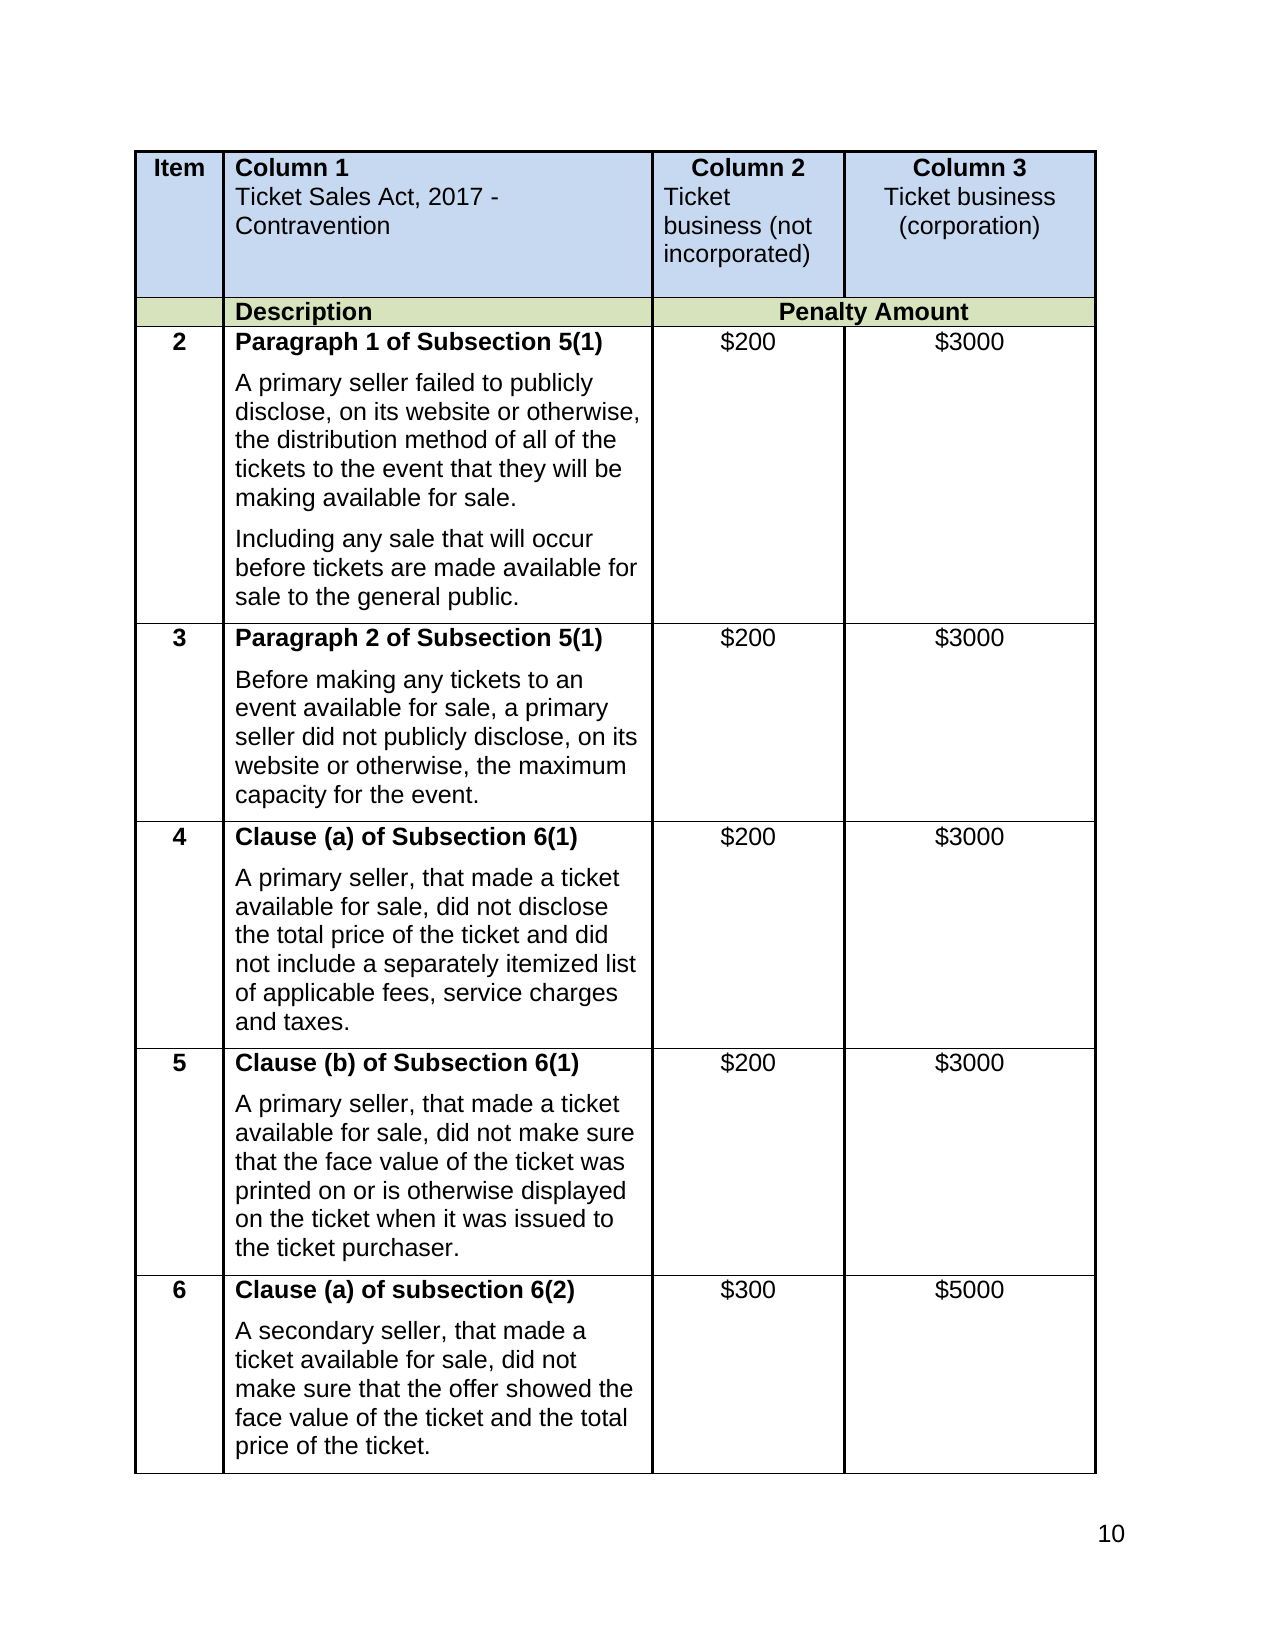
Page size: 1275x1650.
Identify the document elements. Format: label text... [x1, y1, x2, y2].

table_cell Penalty Amount [654, 298, 1094, 326]
table_cell $200 [654, 1049, 843, 1274]
table_cell [137, 298, 222, 326]
table_cell Paragraph 2 of Subsection 5(1) Before making any tickets to an event available for sale, a primary seller did not publicly disclose, on its website or otherwise, the maximum capacity for the event. [225, 624, 651, 821]
table_header Item [137, 153, 222, 297]
table_header Column 2 Ticket business (not incorporated) [654, 153, 843, 297]
table_cell $200 [654, 327, 843, 623]
table_cell 5 [137, 1049, 222, 1274]
table_cell 6 [137, 1276, 222, 1472]
table_cell Clause (a) of subsection 6(2) A secondary seller, that made a ticket available for sale, did not make sure that the offer showed the face value of the ticket and the total price of the ticket. [225, 1276, 651, 1472]
table_cell $3000 [846, 624, 1094, 821]
table_cell $3000 [846, 327, 1094, 623]
table_cell 3 [137, 624, 222, 821]
table_cell Paragraph 1 of Subsection 5(1) A primary seller failed to publicly disclose, on its website or otherwise, the distribution method of all of the tickets to the event that they will be making available for sale. Including any sale that will occur before tickets are made available for sale to the general public. [225, 327, 651, 623]
table_header Column 3 Ticket business (corporation) [846, 153, 1094, 297]
table_cell $3000 [846, 1049, 1094, 1274]
table_cell 2 [137, 327, 222, 623]
table_cell $3000 [846, 822, 1094, 1048]
table_cell Clause (b) of Subsection 6(1) A primary seller, that made a ticket available for sale, did not make sure that the face value of the ticket was printed on or is otherwise displayed on the ticket when it was issued to the ticket purchaser. [225, 1049, 651, 1274]
table_cell $5000 [846, 1276, 1094, 1472]
table_header Column 1 Ticket Sales Act, 2017 - Contravention [225, 153, 651, 297]
table_cell Clause (a) of Subsection 6(1) A primary seller, that made a ticket available for sale, did not disclose the total price of the ticket and did not include a separately itemized list of applicable fees, service charges and taxes. [225, 822, 651, 1048]
table_cell Description [225, 298, 651, 326]
table_cell 4 [137, 822, 222, 1048]
table_cell $300 [654, 1276, 843, 1472]
table_cell $200 [654, 822, 843, 1048]
table_cell $200 [654, 624, 843, 821]
